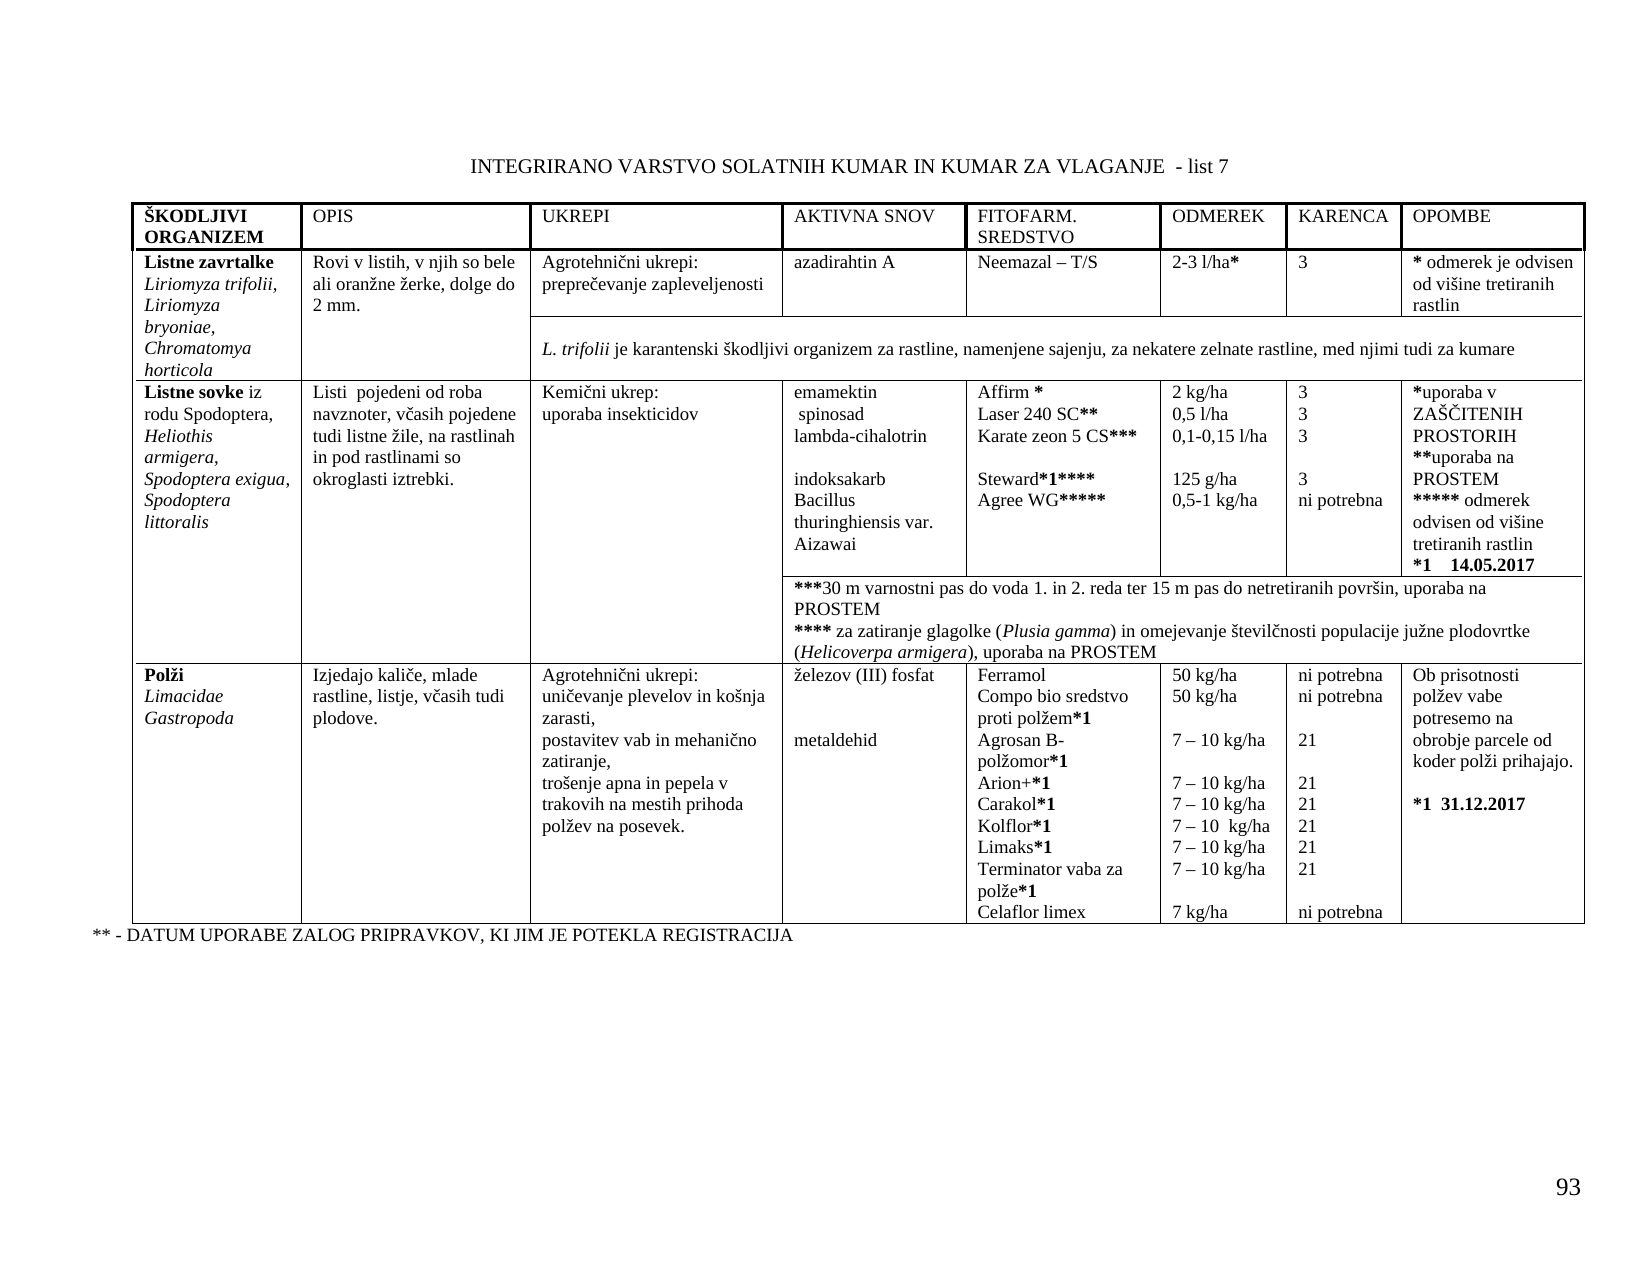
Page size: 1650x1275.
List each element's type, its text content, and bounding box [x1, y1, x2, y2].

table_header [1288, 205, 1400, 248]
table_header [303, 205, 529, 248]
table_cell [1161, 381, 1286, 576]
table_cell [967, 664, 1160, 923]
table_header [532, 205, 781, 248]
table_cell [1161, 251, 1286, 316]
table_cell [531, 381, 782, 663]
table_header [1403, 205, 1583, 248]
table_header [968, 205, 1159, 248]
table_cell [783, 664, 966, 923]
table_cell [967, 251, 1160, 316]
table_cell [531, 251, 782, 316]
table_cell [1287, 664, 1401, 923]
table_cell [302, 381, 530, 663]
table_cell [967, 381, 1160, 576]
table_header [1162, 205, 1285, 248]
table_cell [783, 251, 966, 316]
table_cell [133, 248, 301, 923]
text ** - DATUM UPORABE ZALOG PRIPRAVKOV, KI JIM JE POTEKLA REGISTRACIJA [92, 924, 1581, 945]
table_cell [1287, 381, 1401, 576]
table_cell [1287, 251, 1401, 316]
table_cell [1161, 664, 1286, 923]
text INTEGRIRANO VARSTVO SOLATNIH KUMAR IN KUMAR ZA VLAGANJE - list 7 [118, 153, 1581, 178]
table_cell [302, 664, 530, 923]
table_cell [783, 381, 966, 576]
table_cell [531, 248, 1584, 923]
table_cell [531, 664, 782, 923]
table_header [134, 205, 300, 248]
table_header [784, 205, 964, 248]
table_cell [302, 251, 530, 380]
